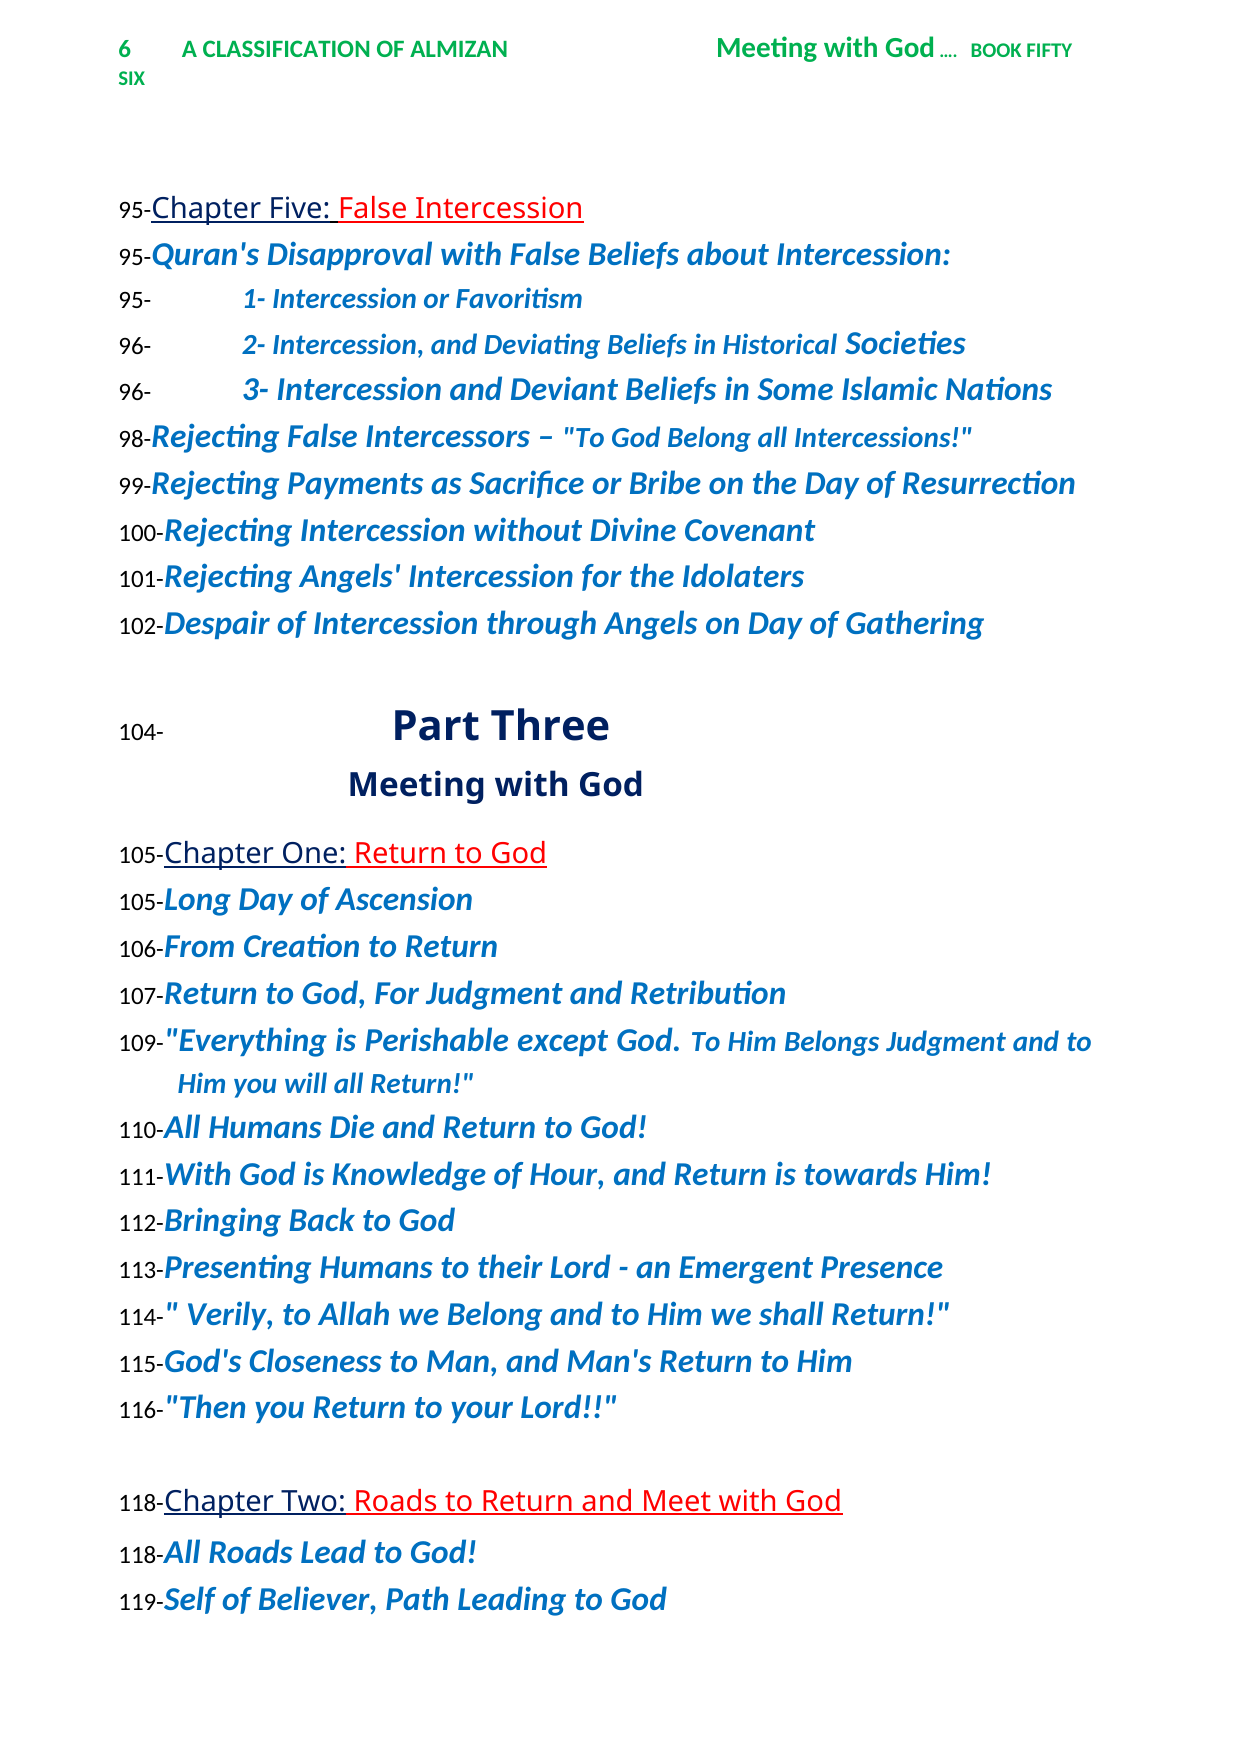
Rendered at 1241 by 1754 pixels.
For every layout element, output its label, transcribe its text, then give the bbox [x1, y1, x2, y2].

text 100-Rejecting Intercession without Divine Covenant [118, 509, 1092, 549]
text 116-"Then you Return to your Lord!!" [118, 1386, 1092, 1427]
text 118-All Roads Lead to God! [118, 1531, 1092, 1572]
text 105-Long Day of Ascension [118, 878, 1092, 919]
text 99-Rejecting Payments as Sacrifice or Bribe on the Day of Resurrection [118, 462, 1092, 503]
text 109-"Everything is Perishable except God. To Him Belongs Judgment and to Him you will all Return!" [118, 1019, 1092, 1100]
text 113-Presenting Humans to their Lord - an Emergent Presence [118, 1246, 1092, 1287]
text 98-Rejecting False Intercessors – "To God Belong all Intercessions!" [118, 415, 1092, 456]
text 96- 3- Intercession and Deviant Beliefs in Some Islamic Nations [118, 368, 1092, 409]
text 114-" Verily, to Allah we Belong and to Him we shall Return!" [118, 1293, 1092, 1333]
text 95-Quran's Disapproval with False Beliefs about Intercession: [118, 233, 1092, 274]
text 110-All Humans Die and Return to God! [118, 1106, 1092, 1146]
text 96- 2- Intercession, and Deviating Beliefs in Historical Societies [118, 322, 1092, 362]
text Meeting with God [118, 761, 1092, 806]
text 105-Chapter One: Return to God [118, 833, 1092, 872]
text 115-God's Closeness to Man, and Man's Return to Him [118, 1339, 1092, 1380]
text 118-Chapter Two: Roads to Return and Meet with God [118, 1480, 1092, 1519]
text 107-Return to God, For Judgment and Retribution [118, 972, 1092, 1013]
text 106-From Creation to Return [118, 925, 1092, 966]
text 119-Self of Believer, Path Leading to God [118, 1578, 1092, 1619]
text 104- Part Three [118, 696, 1092, 753]
text 102-Despair of Intercession through Angels on Day of Gathering [118, 602, 1092, 643]
text 101-Rejecting Angels' Intercession for the Idolaters [118, 556, 1092, 596]
text 111-With God is Knowledge of Hour, and Return is towards Him! [118, 1152, 1092, 1193]
text 95-Chapter Five: False Intercession [118, 188, 1092, 227]
text 95- 1- Intercession or Favoritism [118, 280, 1092, 316]
text 112-Bringing Back to God [118, 1199, 1092, 1240]
